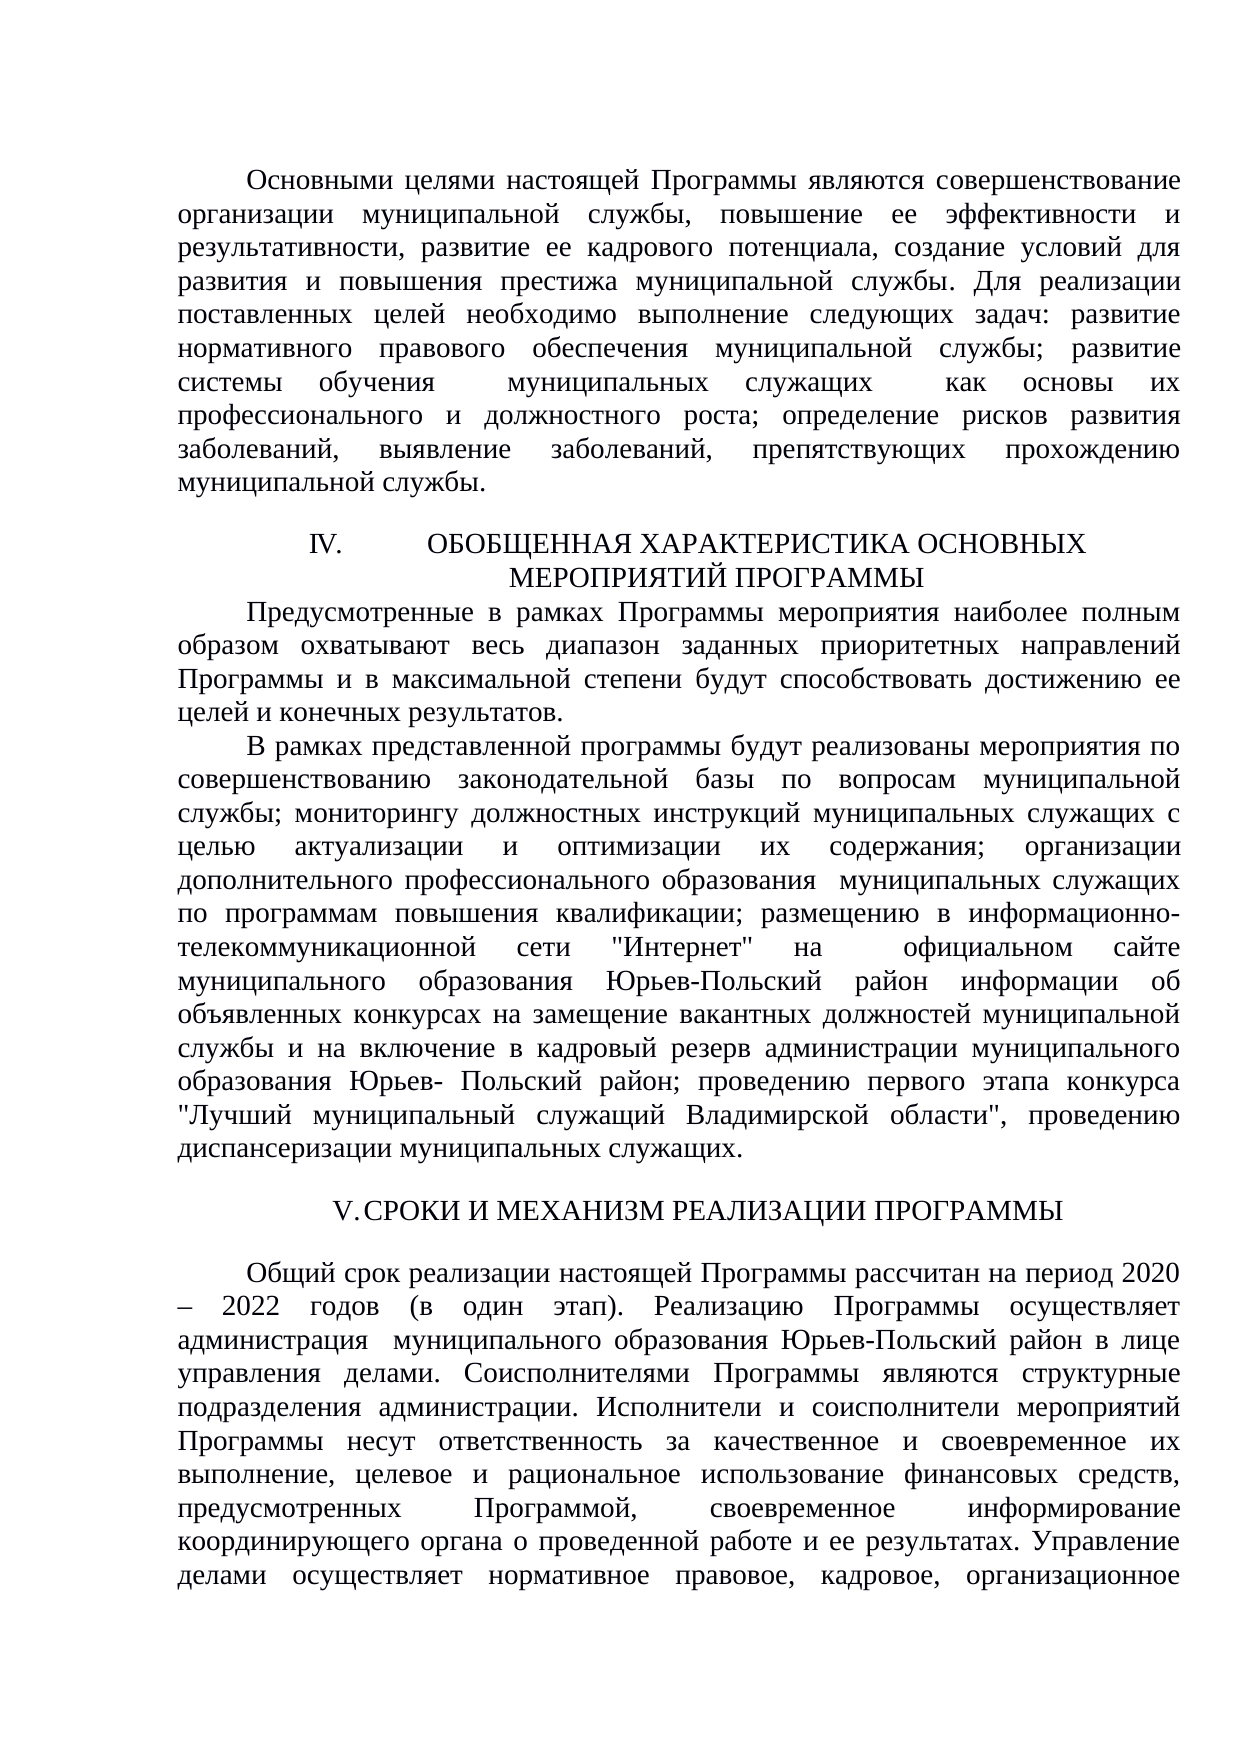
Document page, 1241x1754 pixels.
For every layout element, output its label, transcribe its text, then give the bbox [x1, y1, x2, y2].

list ОБОБЩЕННАЯ ХАРАКТЕРИСТИКА ОСНОВНЫХ МЕРОПРИЯТИЙ ПРОГРАММЫ [215, 527, 1181, 594]
text В рамках представленной программы будут реализованы мероприятия по совершенствованию законодательной базы по вопросам муниципальной службы; мониторингу должностных инструкций муниципальных служащих с целью актуализации и оптимизации их содержания; организации дополнительного профессионального образования муниципальных служащих по программам повышения квалификации; размещению в информационно-телекоммуникационной сети "Интернет" на официальном сайте муниципального образования Юрьев-Польский район информации об объявленных конкурсах на замещение вакантных должностей муниципальной службы и на включение в кадровый резерв администрации муниципального образования Юрьев- Польский район; проведению первого этапа конкурса "Лучший муниципальный служащий Владимирской области", проведению диспансеризации муниципальных служащих. [177, 728, 1181, 1164]
text Предусмотренные в рамках Программы мероприятия наиболее полным образом охватывают весь диапазон заданных приоритетных направлений Программы и в максимальной степени будут способствовать достижению ее целей и конечных результатов. [177, 594, 1181, 728]
list СРОКИ И МЕХАНИЗМ РЕАЛИЗАЦИИ ПРОГРАММЫ [215, 1193, 1181, 1226]
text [177, 1255, 1181, 1590]
text Основными целями настоящей Программы являются совершенствование организации муниципальной службы, повышение ее эффективности и результативности, развитие ее кадрового потенциала, создание условий для развития и повышения престижа муниципальной службы. Для реализации поставленных целей необходимо выполнение следующих задач: развитие нормативного правового обеспечения муниципальной службы; развитие системы обучения муниципальных служащих как основы их профессионального и должностного роста; определение рисков развития заболеваний, выявление заболеваний, препятствующих прохождению муниципальной службы. [177, 162, 1181, 498]
